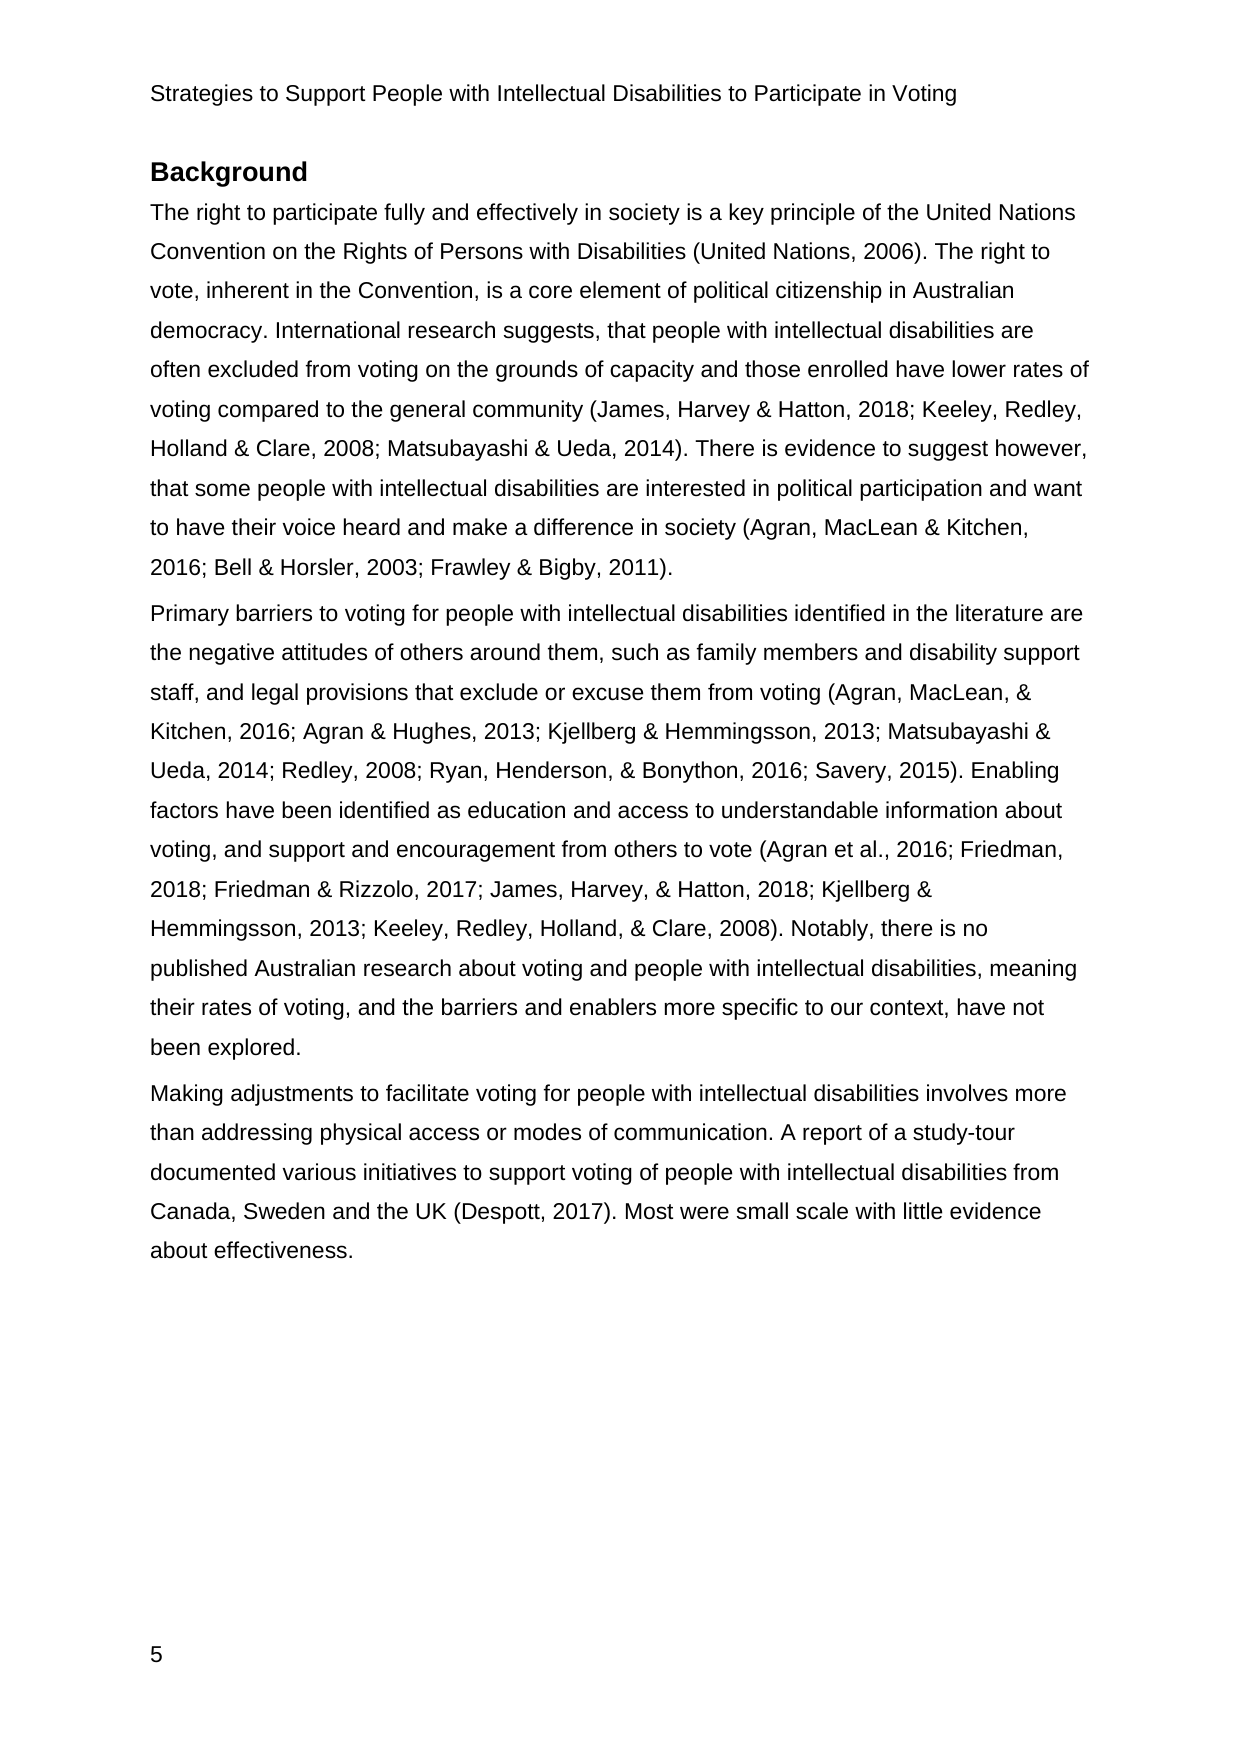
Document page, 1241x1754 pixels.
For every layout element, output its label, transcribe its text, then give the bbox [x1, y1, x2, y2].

text Making adjustments to facilitate voting for people with intellectual disabilities involves more than addressing physical access or modes of communication. A report of a study-tour documented various initiatives to support voting of people with intellectual disabilities from Canada, Sweden and the UK (Despott, 2017). Most were small scale with little evidence about effectiveness. [150, 1079, 1090, 1264]
subtitle Background [150, 156, 1090, 187]
text Primary barriers to voting for people with intellectual disabilities identified in the literature are the negative attitudes of others around them, such as family members and disability support staff, and legal provisions that exclude or excuse them from voting (Agran, MacLean, & Kitchen, 2016; Agran & Hughes, 2013; Kjellberg & Hemmingsson, 2013; Matsubayashi & Ueda, 2014; Redley, 2008; Ryan, Henderson, & Bonython, 2016; Savery, 2015). Enabling factors have been identified as education and access to understandable information about voting, and support and encouragement from others to vote (Agran et al., 2016; Friedman, 2018; Friedman & Rizzolo, 2017; James, Harvey, & Hatton, 2018; Kjellberg & Hemmingsson, 2013; Keeley, Redley, Holland, & Clare, 2008). Notably, there is no published Australian research about voting and people with intellectual disabilities, meaning their rates of voting, and the barriers and enablers more specific to our context, have not been explored. [150, 599, 1090, 1060]
text The right to participate fully and effectively in society is a key principle of the United Nations Convention on the Rights of Persons with Disabilities (United Nations, 2006). The right to vote, inherent in the Convention, is a core element of political citizenship in Australian democracy. International research suggests, that people with intellectual disabilities are often excluded from voting on the grounds of capacity and those enrolled have lower rates of voting compared to the general community (James, Harvey & Hatton, 2018; Keeley, Redley, Holland & Clare, 2008; Matsubayashi & Ueda, 2014). There is evidence to suggest however, that some people with intellectual disabilities are interested in political participation and want to have their voice heard and make a difference in society (Agran, MacLean & Kitchen, 2016; Bell & Horsler, 2003; Frawley & Bigby, 2011). [150, 198, 1090, 580]
